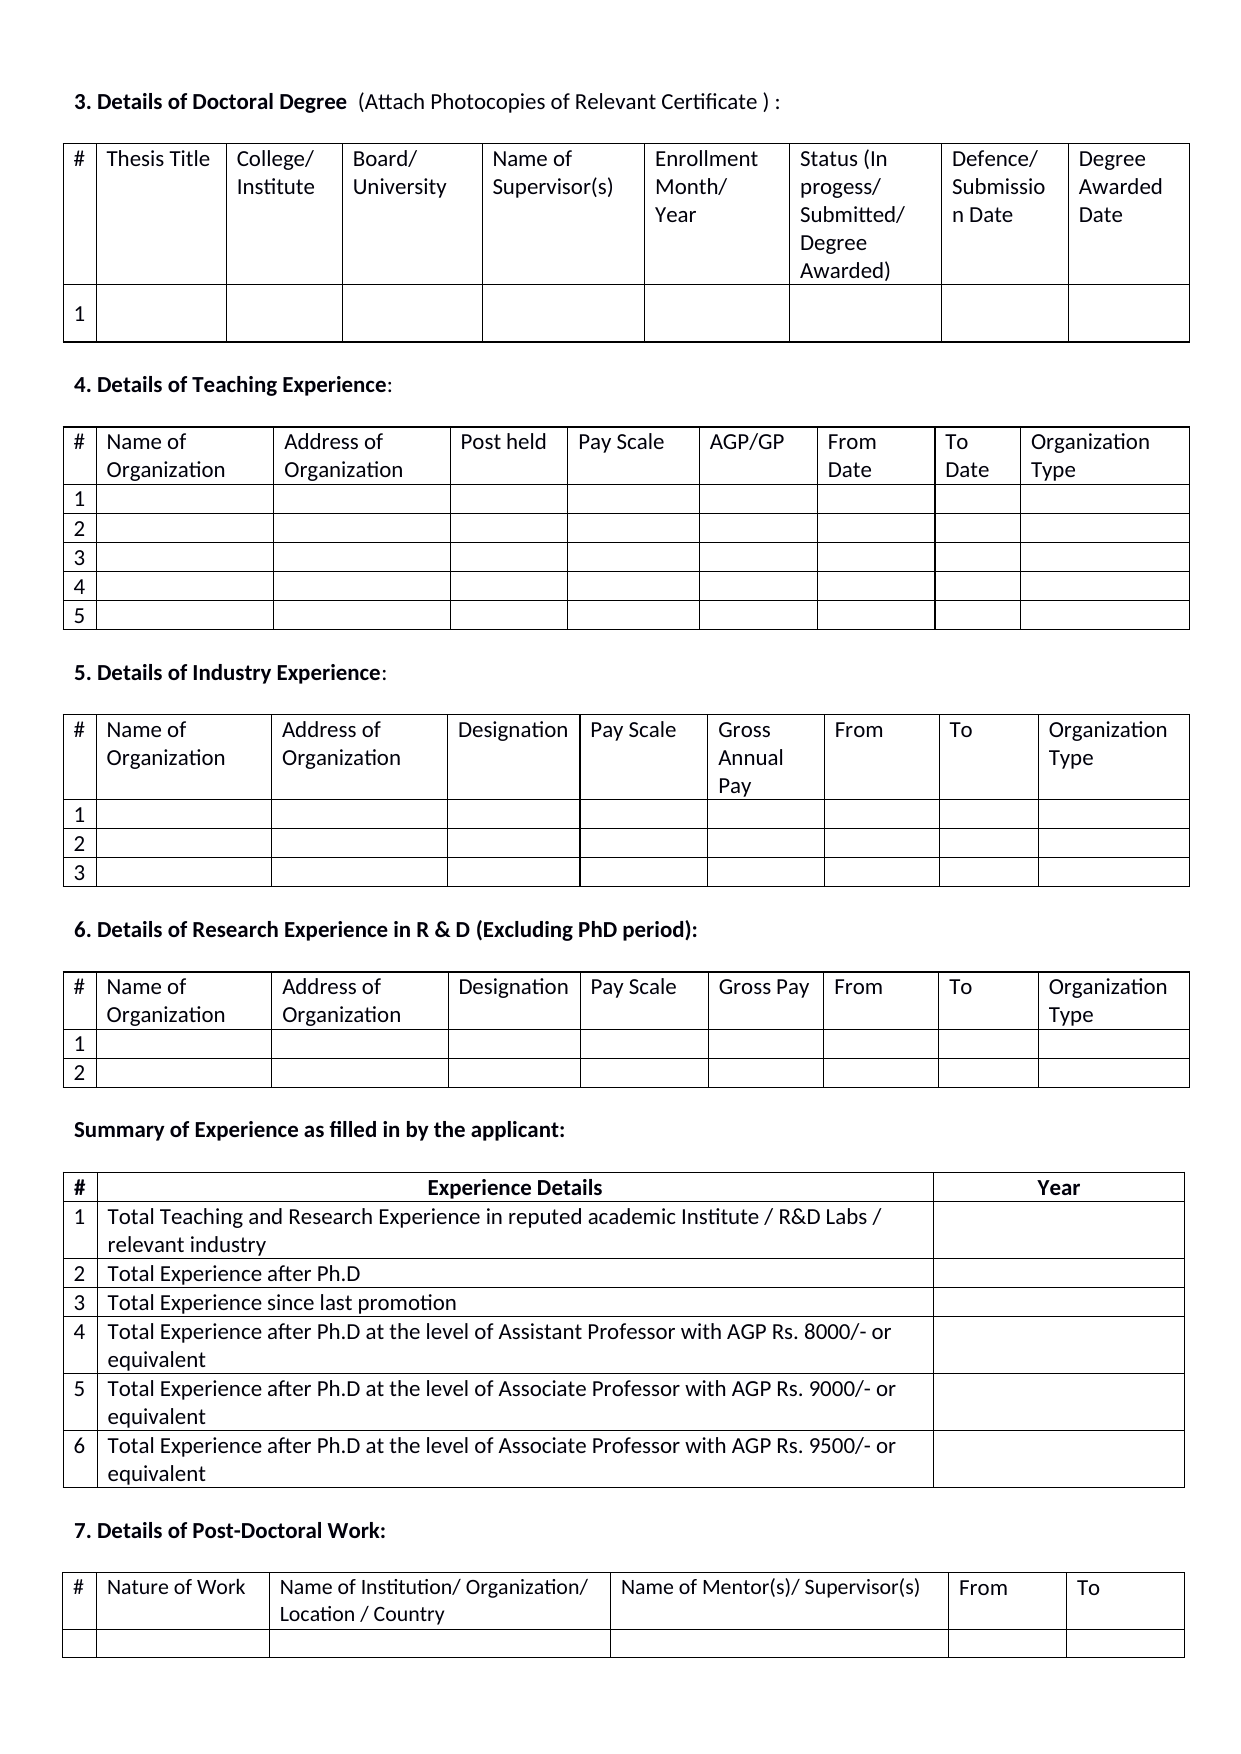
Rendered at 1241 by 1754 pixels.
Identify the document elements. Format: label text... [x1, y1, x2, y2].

table_cell [581, 800, 707, 828]
table_cell 6 [64, 1431, 97, 1487]
table_header To [1067, 1573, 1184, 1629]
table_cell Total Experience after Ph.D at the level of Assistant Professor with AGP Rs. 8000/- or equivalent [98, 1317, 933, 1373]
table_header Designation [448, 715, 579, 799]
table_cell [448, 858, 579, 886]
table_cell [790, 285, 941, 341]
table_header Name of Institution/ Organization/ Location / Country [270, 1573, 610, 1629]
table_cell [949, 1630, 1066, 1657]
table_cell [274, 572, 450, 600]
table_header College/ Institute [227, 144, 342, 284]
table_cell [272, 800, 447, 828]
table_cell [568, 601, 699, 629]
table_cell 5 [64, 601, 96, 629]
table_cell [1021, 572, 1189, 600]
table_cell [97, 800, 271, 828]
table_cell [97, 543, 273, 571]
table_cell [700, 543, 817, 571]
table_cell [568, 485, 699, 513]
table_cell [272, 1059, 448, 1087]
table_header To [940, 715, 1038, 799]
table_cell [97, 514, 273, 542]
table_cell 5 [64, 1374, 97, 1430]
table_header Board/ University [343, 144, 482, 284]
table_cell [568, 514, 699, 542]
table_cell [451, 572, 567, 600]
table_cell 4 [64, 1317, 97, 1373]
table_header From [949, 1573, 1066, 1629]
table_cell 2 [64, 1259, 97, 1287]
table_cell Total Experience after Ph.D [98, 1259, 933, 1287]
table_cell 3 [64, 1288, 97, 1316]
table_cell [611, 1630, 948, 1657]
table_header # [64, 1173, 97, 1201]
table_cell [1039, 858, 1189, 886]
table_cell [1067, 1630, 1184, 1657]
table_cell 4 [64, 572, 96, 600]
table_header Organization Type [1021, 428, 1189, 483]
table_cell [818, 572, 934, 600]
table_cell Total Experience after Ph.D at the level of Associate Professor with AGP Rs. 9000/- or equivalent [98, 1374, 933, 1430]
table_cell [97, 1030, 271, 1057]
table_header Organization Type [1039, 715, 1189, 799]
table_cell [940, 829, 1038, 857]
table_cell [97, 1059, 271, 1087]
table_cell [97, 485, 273, 513]
table_header Pay Scale [581, 715, 707, 799]
table_cell [97, 572, 273, 600]
table_cell [934, 1259, 1184, 1287]
table_cell [97, 601, 273, 629]
table_cell [568, 543, 699, 571]
table_header Address of Organization [272, 715, 447, 799]
table_cell [824, 1030, 938, 1057]
table_cell [581, 1059, 708, 1087]
table_cell Total Teaching and Research Experience in reputed academic Institute / R&D Labs / relevant industry [98, 1202, 933, 1258]
table_cell [645, 285, 789, 341]
table_cell 1 [64, 1030, 96, 1057]
table_cell [825, 829, 939, 857]
table_cell [940, 800, 1038, 828]
table_cell [708, 858, 824, 886]
table_cell [1021, 543, 1189, 571]
table_header From [825, 715, 939, 799]
table_cell 2 [64, 1059, 96, 1087]
table_header Pay Scale [581, 973, 708, 1028]
table_cell [818, 543, 934, 571]
table_cell [343, 285, 482, 341]
table_cell [709, 1059, 823, 1087]
table_cell [936, 514, 1020, 542]
table_cell [568, 572, 699, 600]
text Summary of Experience as filled in by the applicant: [74, 1116, 1196, 1144]
table_cell [1069, 285, 1189, 341]
table_cell [942, 285, 1068, 341]
table_cell 2 [64, 514, 96, 542]
table_cell [818, 601, 934, 629]
table_cell [451, 485, 567, 513]
table_cell [934, 1288, 1184, 1316]
table_cell [825, 858, 939, 886]
table_header Defence/ Submission Date [942, 144, 1068, 284]
table_header Gross Annual Pay [708, 715, 824, 799]
table_cell [483, 285, 644, 341]
table_cell [936, 543, 1020, 571]
list 3. Details of Doctoral Degree (Attach Photocopies of Relevant Certificate ) : [74, 87, 1196, 115]
table_cell [936, 485, 1020, 513]
table_cell [818, 514, 934, 542]
table_header Degree Awarded Date [1069, 144, 1189, 284]
table_cell [451, 514, 567, 542]
table_cell [1021, 514, 1189, 542]
table_cell [1039, 800, 1189, 828]
list 4. Details of Teaching Experience: [74, 370, 1196, 398]
table_header Enrollment Month/ Year [645, 144, 789, 284]
table_cell Total Experience after Ph.D at the level of Associate Professor with AGP Rs. 9500/- or equivalent [98, 1431, 933, 1487]
table_cell [451, 601, 567, 629]
table_cell [818, 485, 934, 513]
table_header Gross Pay [709, 973, 823, 1028]
table_header Address of Organization [272, 973, 448, 1028]
table_header Nature of Work [97, 1573, 269, 1629]
table_cell [936, 572, 1020, 600]
table_cell [97, 858, 271, 886]
list 7. Details of Post-Doctoral Work: [74, 1516, 1196, 1544]
table_cell 3 [64, 543, 96, 571]
table_cell 1 [64, 1202, 97, 1258]
table_header # [64, 973, 96, 1028]
table_cell [709, 1030, 823, 1057]
table_header # [64, 144, 96, 284]
table_cell [939, 1059, 1038, 1087]
table_header Designation [449, 973, 580, 1028]
table_cell [708, 800, 824, 828]
table_cell [700, 514, 817, 542]
table_cell [940, 858, 1038, 886]
table_cell [708, 829, 824, 857]
table_cell [449, 1030, 580, 1057]
table_cell [581, 829, 707, 857]
table_cell [936, 601, 1020, 629]
table_header Pay Scale [568, 428, 699, 483]
table_cell [581, 858, 707, 886]
table_cell [448, 800, 579, 828]
table_cell [97, 1630, 269, 1657]
list 6. Details of Research Experience in R & D (Excluding PhD period): [74, 915, 1196, 943]
table_header Year [934, 1173, 1184, 1201]
table_header AGP/GP [700, 428, 817, 483]
table_cell [700, 601, 817, 629]
table_header Experience Details [98, 1173, 933, 1201]
table_header Post held [451, 428, 567, 483]
table_cell [97, 829, 271, 857]
table_header Name of Organization [97, 428, 273, 483]
table_cell [274, 485, 450, 513]
table_header To Date [936, 428, 1020, 483]
table_cell [939, 1030, 1038, 1057]
table_cell [581, 1030, 708, 1057]
table_cell [451, 543, 567, 571]
table_cell 1 [64, 285, 96, 341]
table_header # [64, 428, 96, 483]
table_cell 1 [64, 800, 96, 828]
table_cell [270, 1630, 610, 1657]
table_cell [934, 1374, 1184, 1430]
table_cell [274, 514, 450, 542]
table_cell [448, 829, 579, 857]
table_cell [272, 858, 447, 886]
table_cell [934, 1317, 1184, 1373]
table_cell [274, 543, 450, 571]
table_cell [63, 1630, 96, 1657]
table_cell [272, 829, 447, 857]
list 5. Details of Industry Experience: [74, 658, 1196, 686]
table_header Address of Organization [274, 428, 450, 483]
table_cell [1039, 1059, 1189, 1087]
table_cell [227, 285, 342, 341]
table_cell [1039, 1030, 1189, 1057]
table_cell 1 [64, 485, 96, 513]
table_header Status (In progess/ Submitted/ Degree Awarded) [790, 144, 941, 284]
table_cell [1021, 485, 1189, 513]
table_cell [934, 1431, 1184, 1487]
table_header Name of Organization [97, 973, 271, 1028]
table_header Organization Type [1039, 973, 1189, 1028]
table_header Name of Supervisor(s) [483, 144, 644, 284]
table_cell [1039, 829, 1189, 857]
table_cell [1021, 601, 1189, 629]
table_cell 2 [64, 829, 96, 857]
table_cell [97, 285, 226, 341]
table_cell [449, 1059, 580, 1087]
table_header From [824, 973, 938, 1028]
table_header From Date [818, 428, 934, 483]
table_cell [934, 1202, 1184, 1258]
table_cell [700, 485, 817, 513]
table_cell 3 [64, 858, 96, 886]
table_header To [939, 973, 1038, 1028]
table_header Name of Organization [97, 715, 271, 799]
table_header # [64, 715, 96, 799]
table_cell Total Experience since last promotion [98, 1288, 933, 1316]
table_header # [63, 1573, 96, 1629]
table_cell [825, 800, 939, 828]
table_header Name of Mentor(s)/ Supervisor(s) [611, 1573, 948, 1629]
table_cell [274, 601, 450, 629]
table_cell [700, 572, 817, 600]
table_cell [824, 1059, 938, 1087]
table_cell [272, 1030, 448, 1057]
table_header Thesis Title [97, 144, 226, 284]
